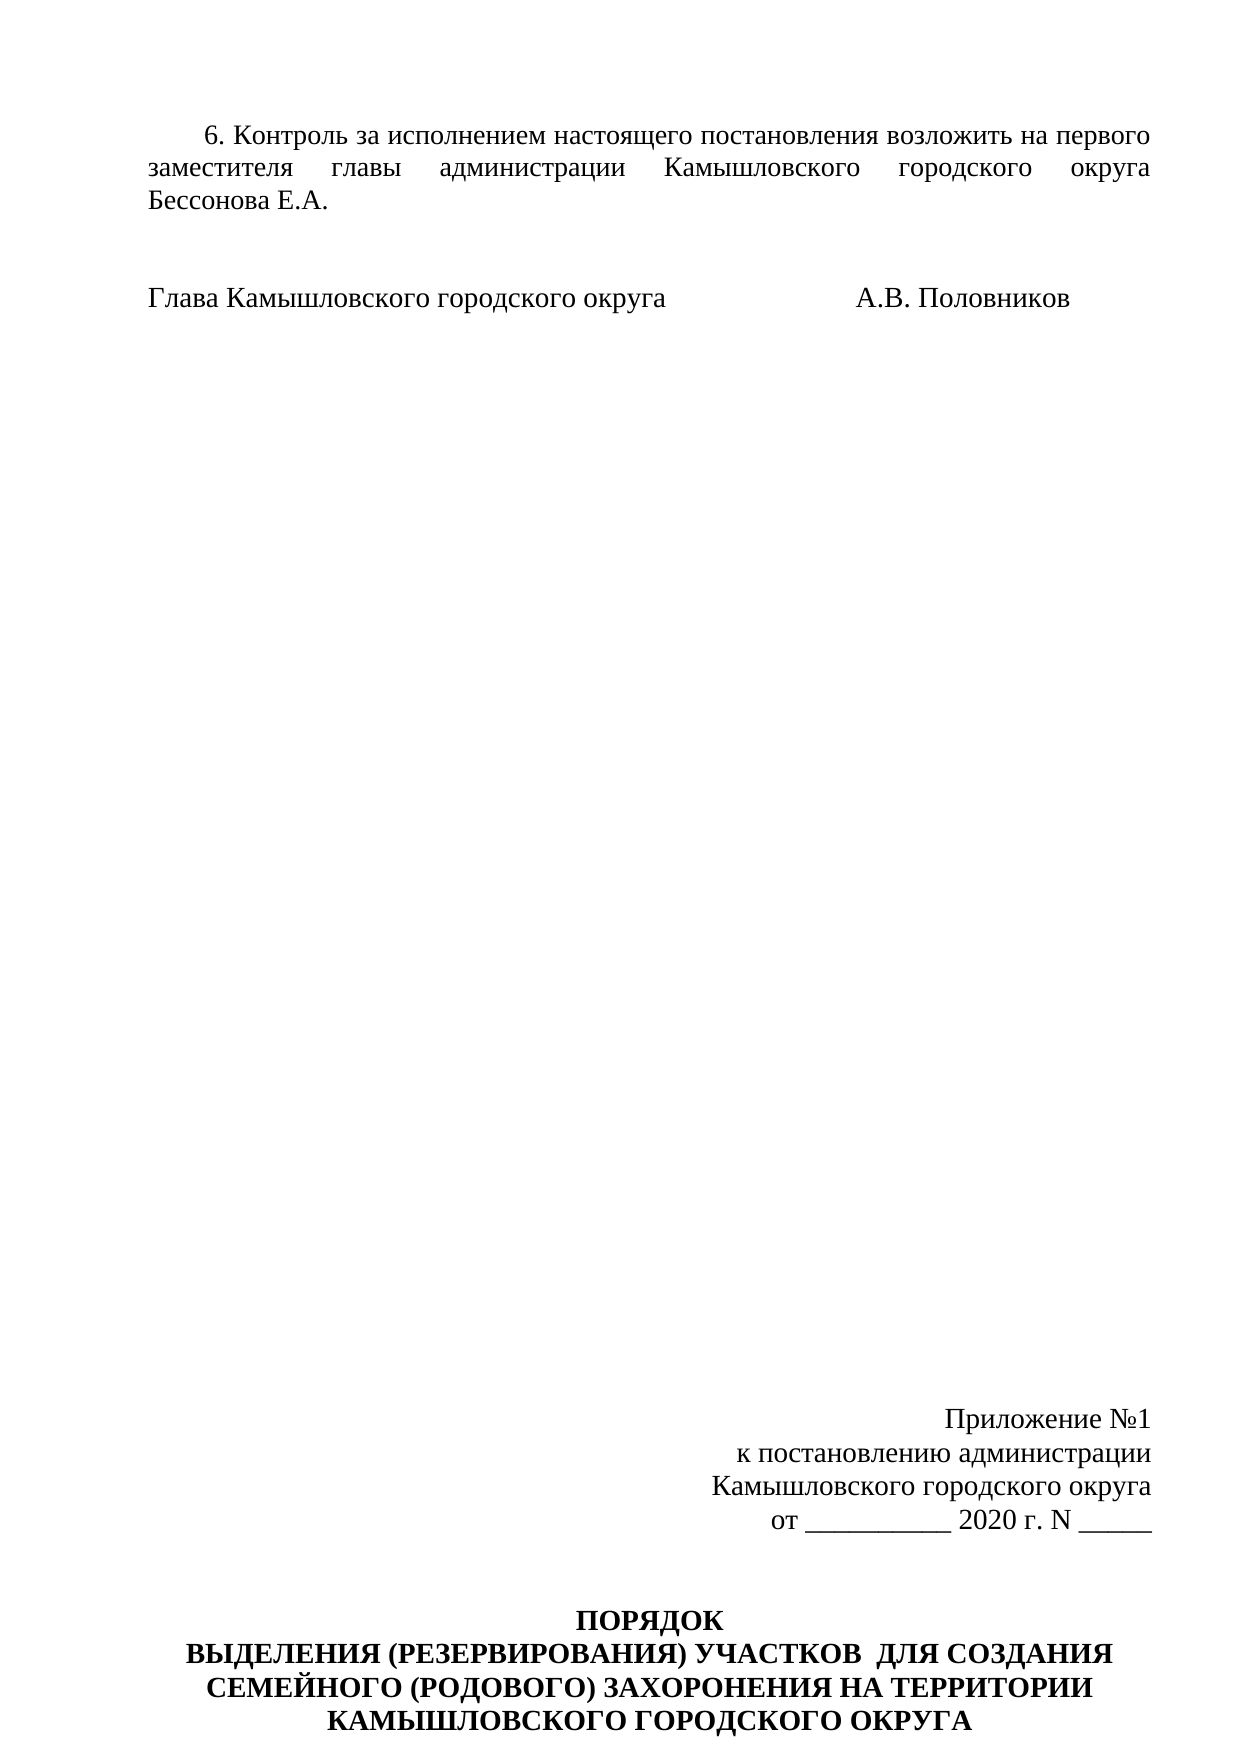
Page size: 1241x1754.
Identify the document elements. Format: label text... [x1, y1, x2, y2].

list Приложение №1 [148, 1401, 1152, 1435]
text от __________ 2020 г. N _____ [148, 1502, 1152, 1536]
text Глава Камышловского городского округа А.В. Половников [148, 280, 1152, 314]
text к постановлению администрации [148, 1435, 1152, 1468]
text ВЫДЕЛЕНИЯ (РЕЗЕРВИРОВАНИЯ) УЧАСТКОВ ДЛЯ СОЗДАНИЯ СЕМЕЙНОГО (РОДОВОГО) ЗАХОРОНЕНИЯ НА ТЕРРИТОРИИ КАМЫШЛОВСКОГО ГОРОДСКОГО ОКРУГА [148, 1636, 1152, 1737]
text ПОРЯДОК [148, 1603, 1152, 1636]
text 6. Контроль за исполнением настоящего постановления возложить на первого заместителя главы администрации Камышловского городского округа Бессонова Е.А. [148, 118, 1152, 215]
text Камышловского городского округа [148, 1468, 1152, 1502]
